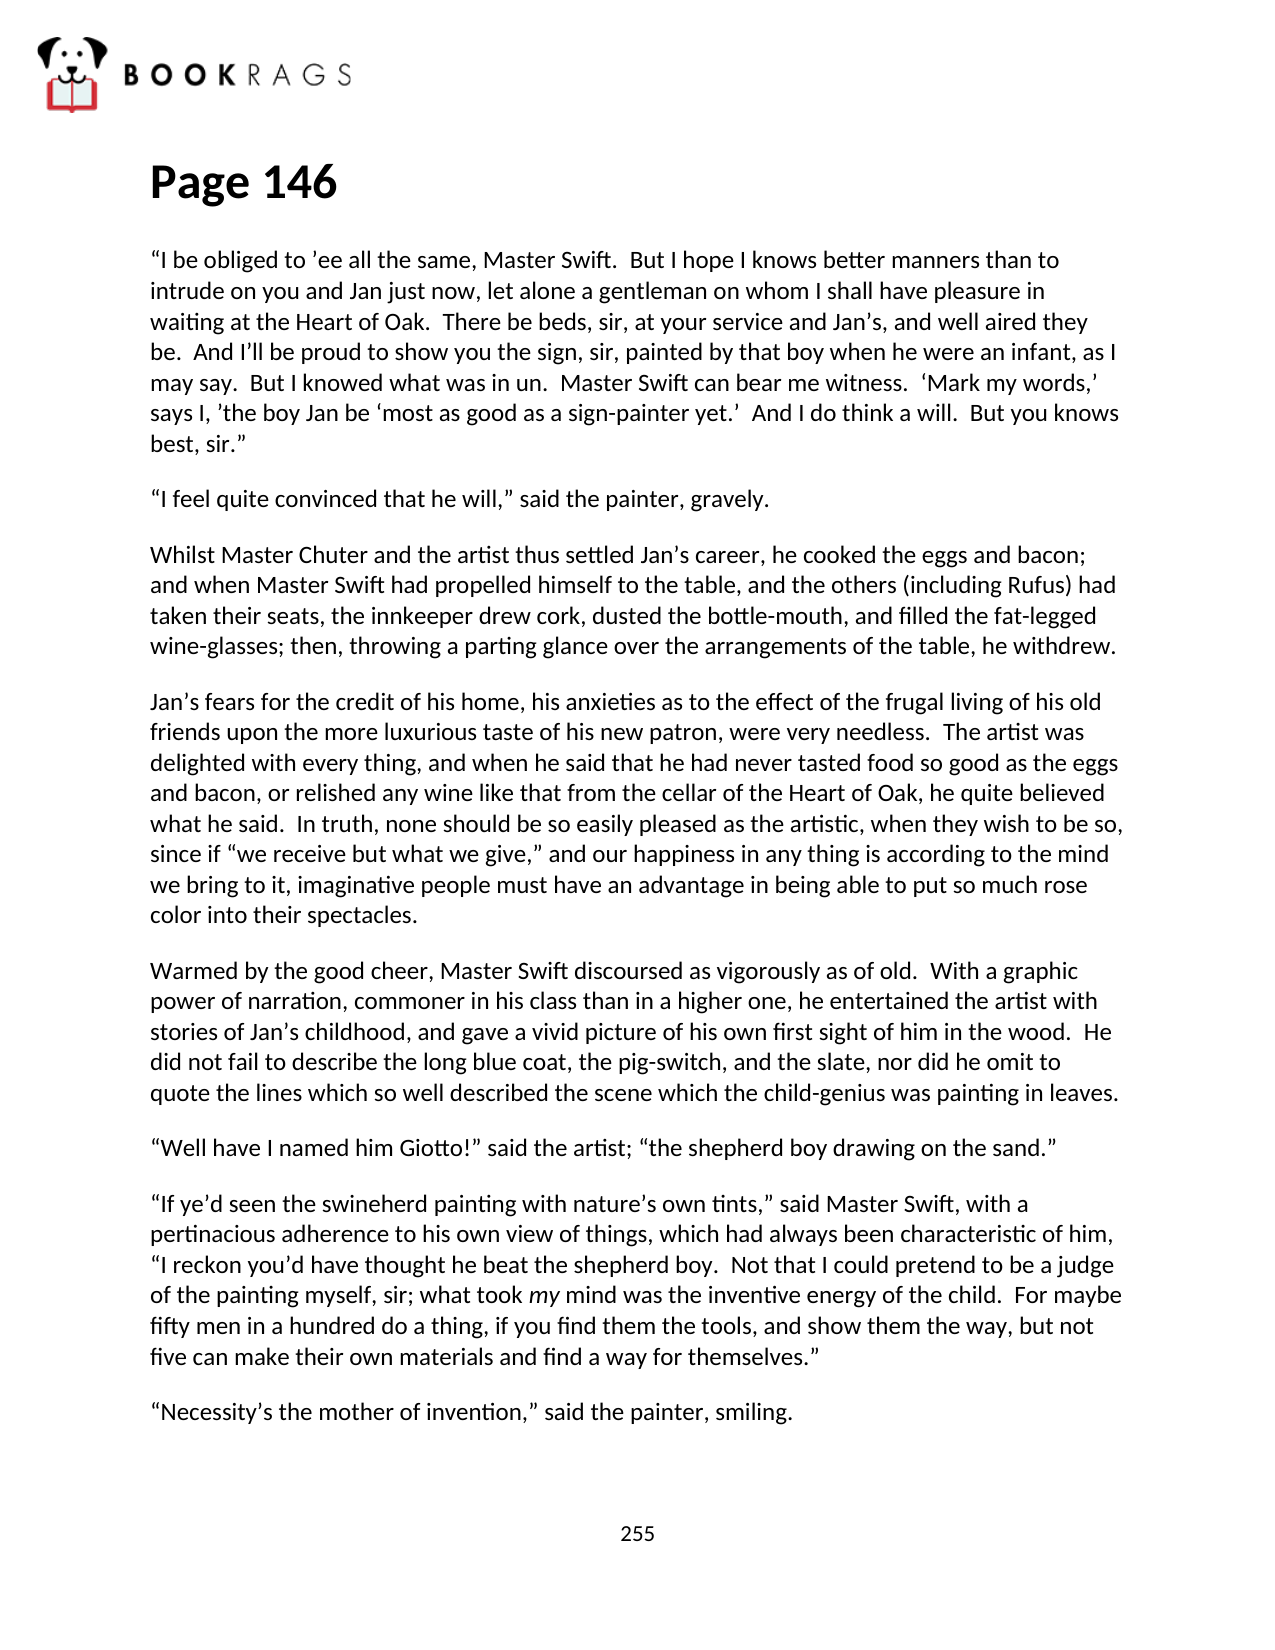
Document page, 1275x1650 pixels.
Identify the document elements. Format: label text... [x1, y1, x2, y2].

text Warmed by the good cheer, Master Swift discoursed as vigorously as of old. With a graphic power of narration, commoner in his class than in a higher one, he entertained the artist with stories of Jan’s childhood, and gave a vivid picture of his own first sight of him in the wood. He did not fail to describe the long blue coat, the pig-switch, and the slate, nor did he omit to quote the lines which so well described the scene which the child-genius was painting in leaves. [150, 955, 1125, 1108]
text Jan’s fears for the credit of his home, his anxieties as to the effect of the frugal living of his old friends upon the more luxurious taste of his new patron, were very needless. The artist was delighted with every thing, and when he said that he had never tasted food so good as the eggs and bacon, or relished any wine like that from the cellar of the Heart of Oak, he quite believed what he said. In truth, none should be so easily pleased as the artistic, when they wish to be so, since if “we receive but what we give,” and our happiness in any thing is according to the mind we bring to it, imaginative people must have an advantage in being able to put so much rose color into their spectacles. [150, 686, 1125, 930]
text Whilst Master Chuter and the artist thus settled Jan’s career, he cooked the eggs and bacon; and when Master Swift had propelled himself to the table, and the others (including Rufus) had taken their seats, the innkeeper drew cork, dusted the bottle-mouth, and filled the fat-legged wine-glasses; then, throwing a parting glance over the arrangements of the table, he withdrew. [150, 539, 1125, 661]
text Page 146 [150, 150, 1125, 211]
text “I feel quite convinced that he will,” said the painter, gravely. [150, 483, 1125, 514]
picture [37, 37, 351, 113]
text “If ye’d seen the swineherd painting with nature’s own tints,” said Master Swift, with a pertinacious adherence to his own view of things, which had always been characteristic of him, “I reckon you’d have thought he beat the shepherd boy. Not that I could pretend to be a judge of the painting myself, sir; what took my mind was the inventive energy of the child. For maybe fifty men in a hundred do a thing, if you find them the tools, and show them the way, but not five can make their own materials and find a way for themselves.” [150, 1188, 1125, 1371]
text “I be obliged to ’ee all the same, Master Swift. But I hope I knows better manners than to intrude on you and Jan just now, let alone a gentleman on whom I shall have pleasure in waiting at the Heart of Oak. There be beds, sir, at your service and Jan’s, and well aired they be. And I’ll be proud to show you the sign, sir, painted by that boy when he were an infant, as I may say. But I knowed what was in un. Master Swift can bear me witness. ‘Mark my words,’ says I, ’the boy Jan be ‘most as good as a sign-painter yet.’ And I do think a will. But you knows best, sir.” [150, 244, 1125, 458]
text “Necessity’s the mother of invention,” said the painter, smiling. [150, 1396, 1125, 1427]
text “Well have I named him Giotto!” said the artist; “the shepherd boy drawing on the sand.” [150, 1133, 1125, 1163]
